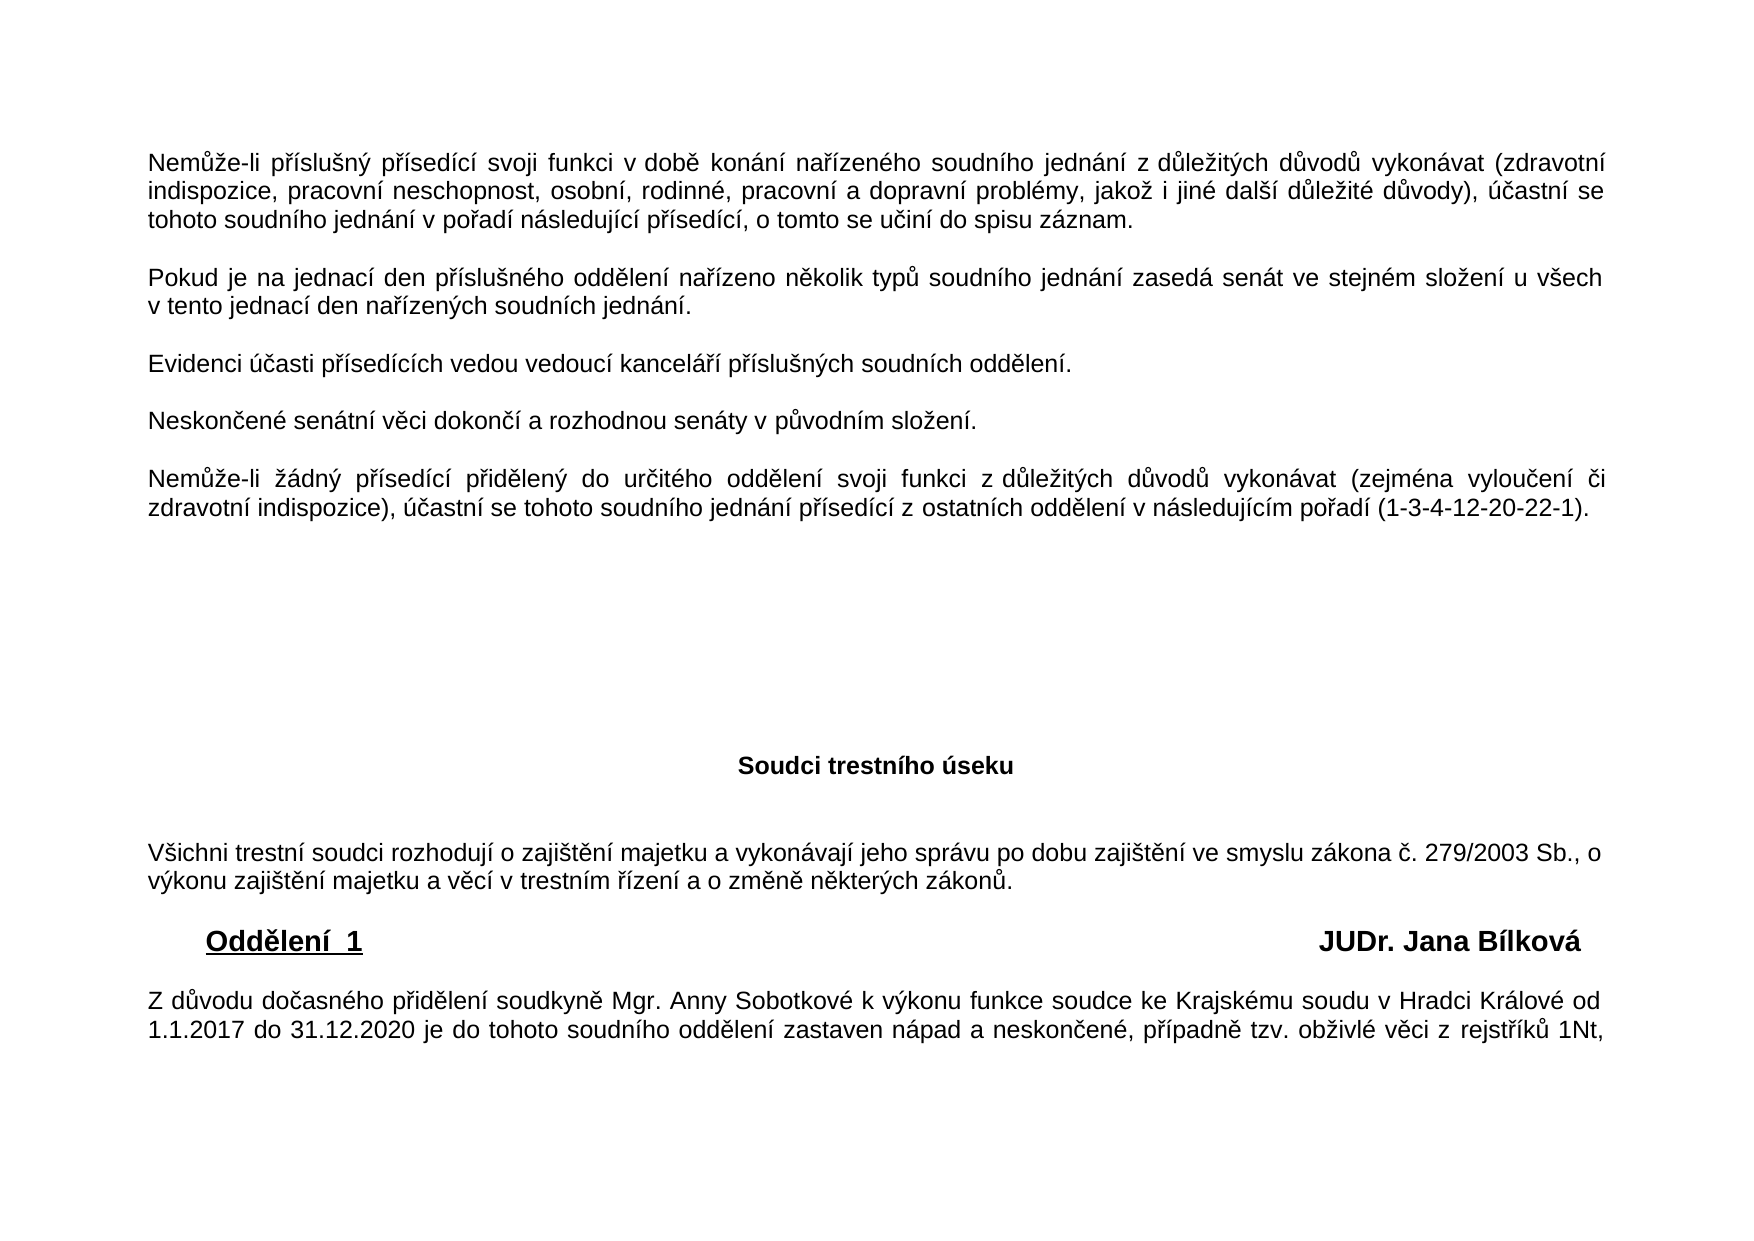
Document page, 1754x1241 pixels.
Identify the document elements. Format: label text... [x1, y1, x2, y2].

text Soudci trestního úseku [148, 751, 1604, 780]
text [148, 986, 1604, 1044]
text Všichni trestní soudci rozhodují o zajištění majetku a vykonávají jeho správu po dobu zajištění ve smyslu zákona č. 279/2003 Sb., o výkonu zajištění majetku a věcí v trestním řízení a o změně některých zákonů. [148, 838, 1604, 895]
text Nemůže-li příslušný přísedící svoji funkci v době konání nařízeného soudního jednání z důležitých důvodů vykonávat (zdravotní indispozice, pracovní neschopnost, osobní, rodinné, pracovní a dopravní problémy, jakož i jiné další důležité důvody), účastní se tohoto soudního jednání v pořadí následující přísedící, o tomto se učiní do spisu záznam. [148, 148, 1606, 234]
text Evidenci účasti přísedících vedou vedoucí kanceláří příslušných soudních oddělení. [148, 349, 1606, 378]
text Neskončené senátní věci dokončí a rozhodnou senáty v původním složení. [148, 406, 1606, 435]
text Pokud je na jednací den příslušného oddělení nařízeno několik typů soudního jednání zasedá senát ve stejném složení u všech v tento jednací den nařízených soudních jednání. [148, 263, 1606, 320]
text Nemůže-li žádný přísedící přidělený do určitého oddělení svoji funkci z důležitých důvodů vykonávat (zejména vyloučení či zdravotní indispozice), účastní se tohoto soudního jednání přísedící z ostatních oddělení v následujícím pořadí (1-3-4-12-20-22-1). [148, 464, 1606, 521]
text Oddělení 1 JUDr. Jana Bílková [148, 924, 1604, 957]
